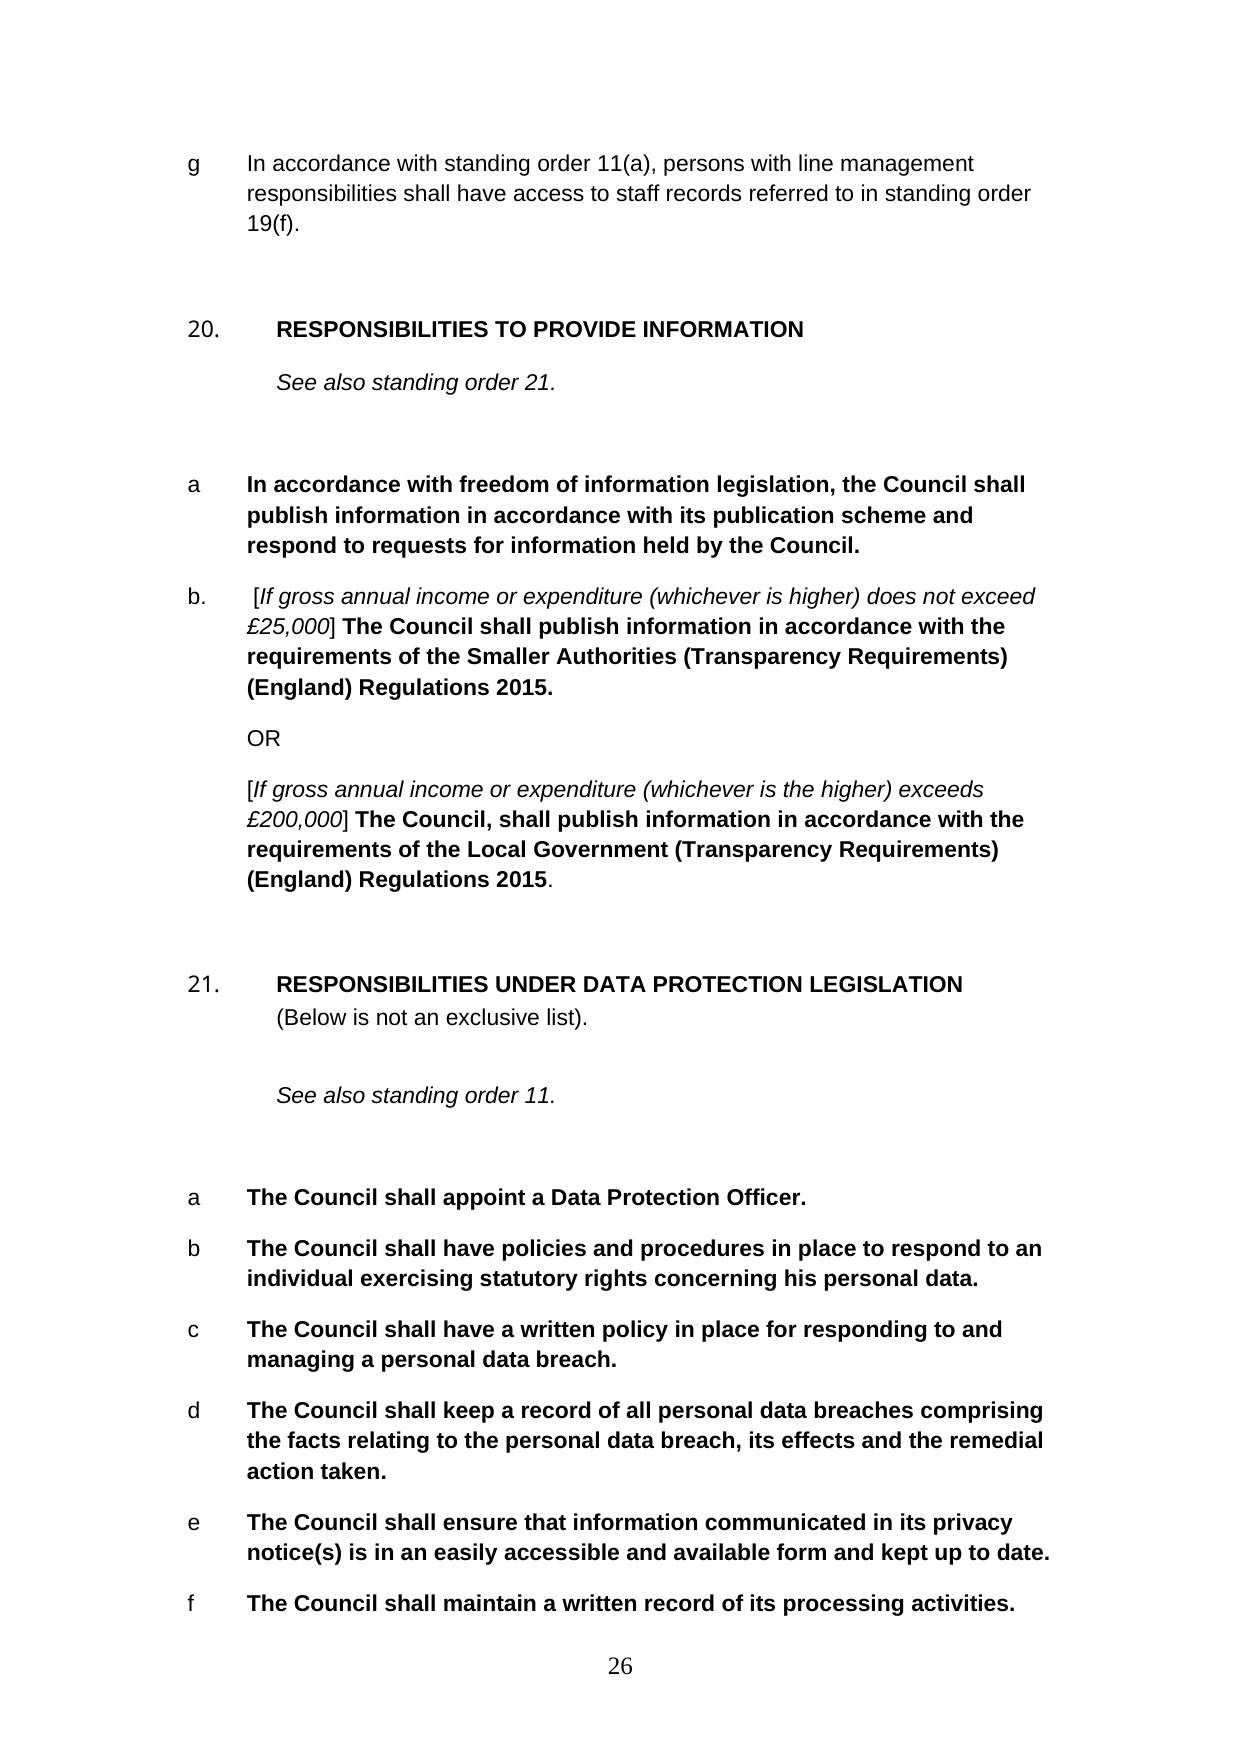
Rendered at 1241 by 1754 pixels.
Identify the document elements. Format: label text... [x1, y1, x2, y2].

list The Council shall keep a record of all personal data breaches comprising the facts relating to the personal data breach, its effects and the remedial action taken. [187, 1397, 1053, 1484]
subtitle RESPONSIBILITIES UNDER DATA PROTECTION LEGISLATION [187, 968, 1053, 999]
list In accordance with freedom of information legislation, the Council shall publish information in accordance with its publication scheme and respond to requests for information held by the Council. [187, 471, 1053, 558]
text (Below is not an exclusive list). [187, 1004, 1053, 1031]
subtitle RESPONSIBILITIES TO PROVIDE INFORMATION [187, 312, 1053, 344]
text See also standing order 21. [201, 369, 1053, 396]
list The Council shall ensure that information communicated in its privacy notice(s) is in an easily accessible and available form and kept up to date. [187, 1509, 1053, 1565]
list [If gross annual income or expenditure (whichever is higher) does not exceed £25,000] The Council shall publish information in accordance with the requirements of the Smaller Authorities (Transparency Requirements) (England) Regulations 2015. [187, 583, 1053, 700]
list In accordance with standing order 11(a), persons with line management responsibilities shall have access to staff records referred to in standing order 19(f). [187, 150, 1053, 237]
list The Council shall have a written policy in place for responding to and managing a personal data breach. [187, 1316, 1053, 1372]
list The Council shall maintain a written record of its processing activities. [187, 1590, 1053, 1616]
text [If gross annual income or expenditure (whichever is the higher) exceeds £200,000] The Council, shall publish information in accordance with the requirements of the Local Government (Transparency Requirements) (England) Regulations 2015. [247, 776, 1053, 892]
text OR [247, 724, 1053, 751]
text See also standing order 11. [201, 1082, 1053, 1108]
list The Council shall have policies and procedures in place to respond to an individual exercising statutory rights concerning his personal data. [187, 1235, 1053, 1291]
list The Council shall appoint a Data Protection Officer. [187, 1184, 1053, 1210]
